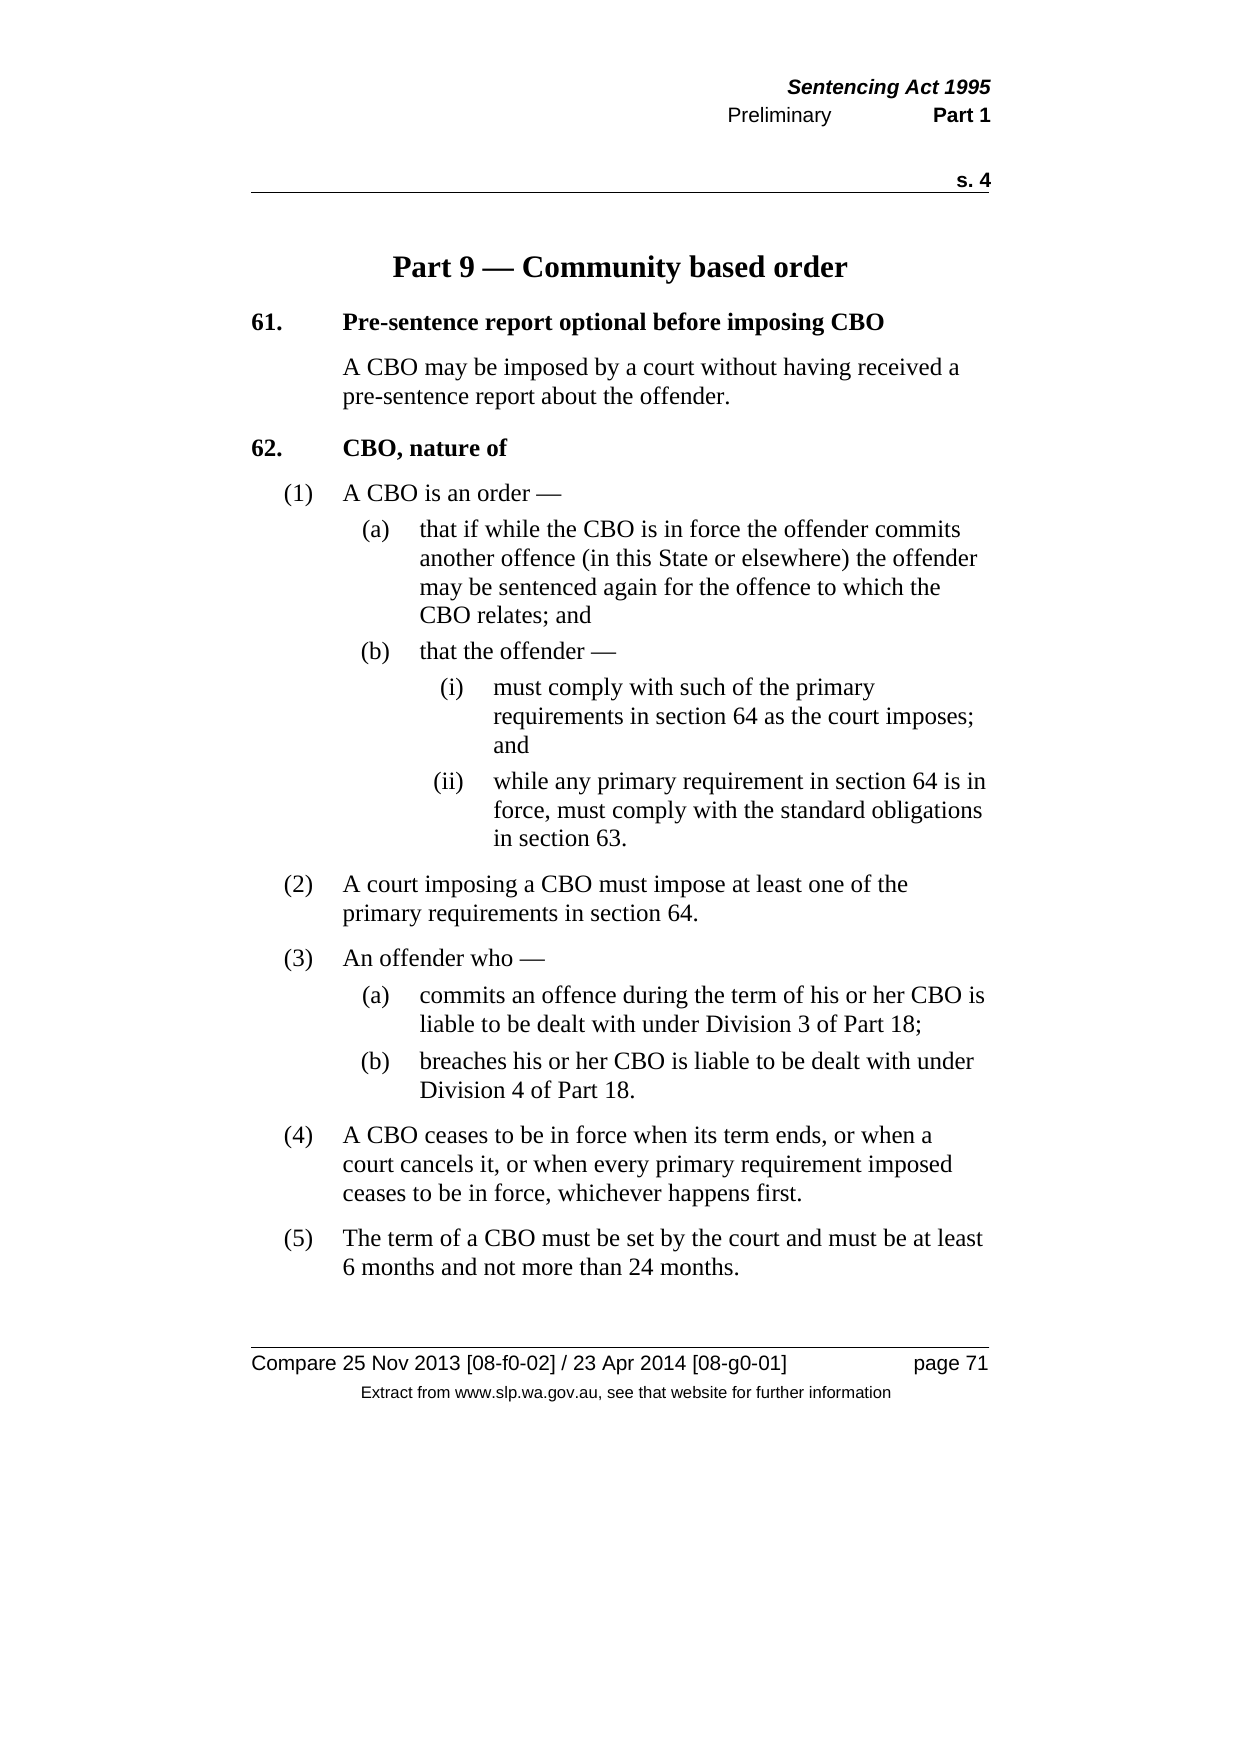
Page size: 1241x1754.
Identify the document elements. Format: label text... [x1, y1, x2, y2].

text (2) A court imposing a CBO must impose at least one of the primary requirements in section 64. [251, 869, 989, 926]
text (b) breaches his or her CBO is liable to be dealt with under Division 4 of Part 18. [251, 1046, 989, 1103]
text (4) A CBO ceases to be in force when its term ends, or when a court cancels it, or when every primary requirement imposed ceases to be in force, whichever happens first. [251, 1120, 989, 1206]
text (b) that the offender — [251, 636, 989, 665]
text (5) The term of a CBO must be set by the court and must be at least 6 months and not more than 24 months. [251, 1223, 989, 1281]
text A CBO may be imposed by a court without having received a pre-sentence report about the offender. [251, 352, 989, 410]
text (ii) while any primary requirement in section 64 is in force, must comply with the standard obligations in section 63. [251, 766, 989, 852]
text (a) commits an offence during the term of his or her CBO is liable to be dealt with under Division 3 of Part 18; [251, 980, 989, 1038]
text (a) that if while the CBO is in force the offender commits another offence (in this State or elsewhere) the offender may be sentenced again for the offence to which the CBO relates; and [251, 514, 989, 629]
subtitle 62. CBO, nature of [251, 433, 989, 461]
text (1) A CBO is an order — [251, 478, 989, 507]
text (3) An offender who — [251, 943, 989, 972]
subtitle 61. Pre-sentence report optional before imposing CBO [251, 307, 989, 336]
text (i) must comply with such of the primary requirements in section 64 as the court imposes; and [251, 672, 989, 759]
subtitle Part 9 — Community based order [251, 248, 989, 284]
